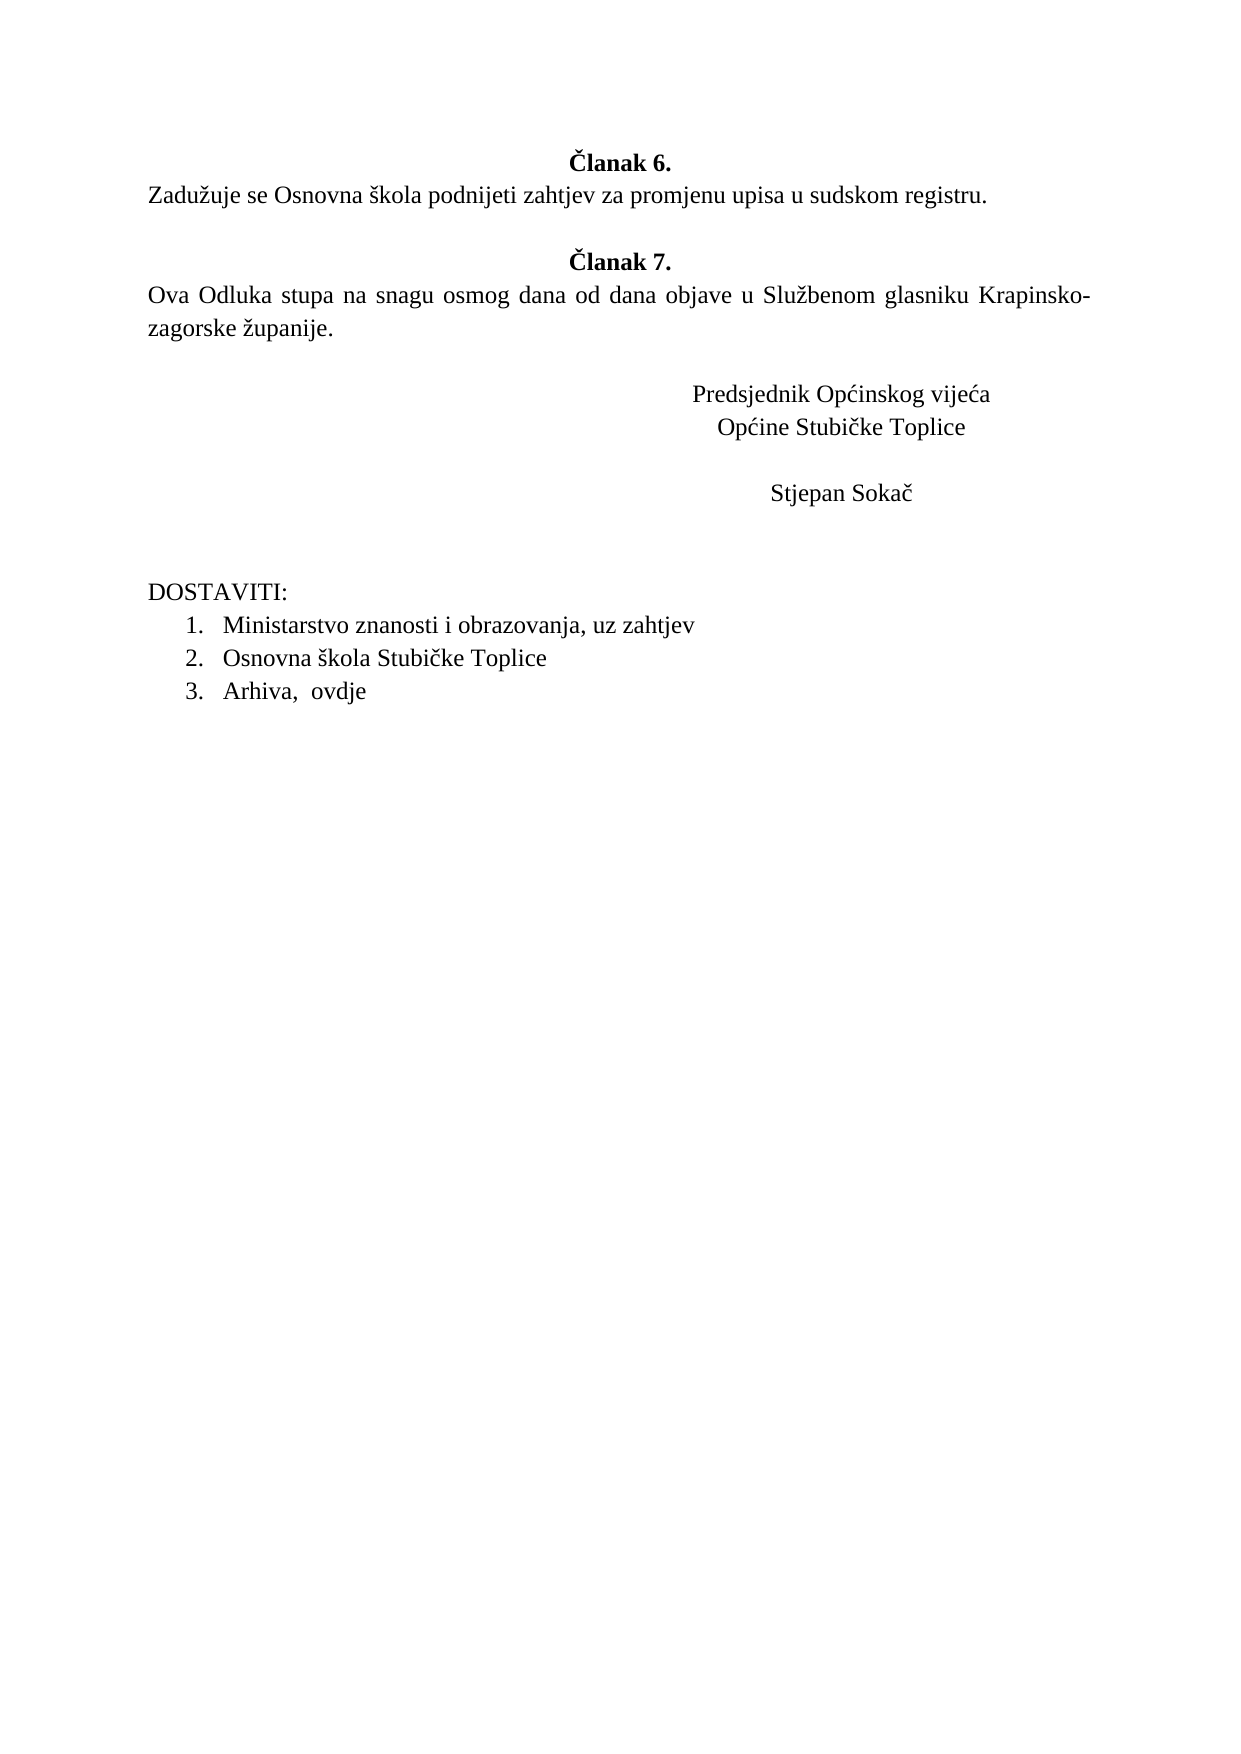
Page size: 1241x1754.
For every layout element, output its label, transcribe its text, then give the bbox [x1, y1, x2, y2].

text Predsjednik Općinskog vijeća [590, 379, 1093, 407]
text Stjepan Sokač [590, 478, 1093, 507]
text Zadužuje se Osnovna škola podnijeti zahtjev za promjenu upisa u sudskom registru. [148, 181, 1093, 209]
text Članak 6. [148, 148, 1093, 176]
list Ministarstvo znanosti i obrazovanja, uz zahtjev [185, 610, 1093, 639]
text Općine Stubičke Toplice [590, 412, 1093, 441]
text Članak 7. [148, 247, 1093, 275]
list Osnovna škola Stubičke Toplice [185, 643, 1093, 672]
text DOSTAVITI: [148, 577, 1093, 606]
text Ova Odluka stupa na snagu osmog dana od dana objave u Službenom glasniku Krapinsko-zagorske županije. [148, 280, 1093, 341]
list Arhiva, ovdje [185, 676, 1093, 705]
